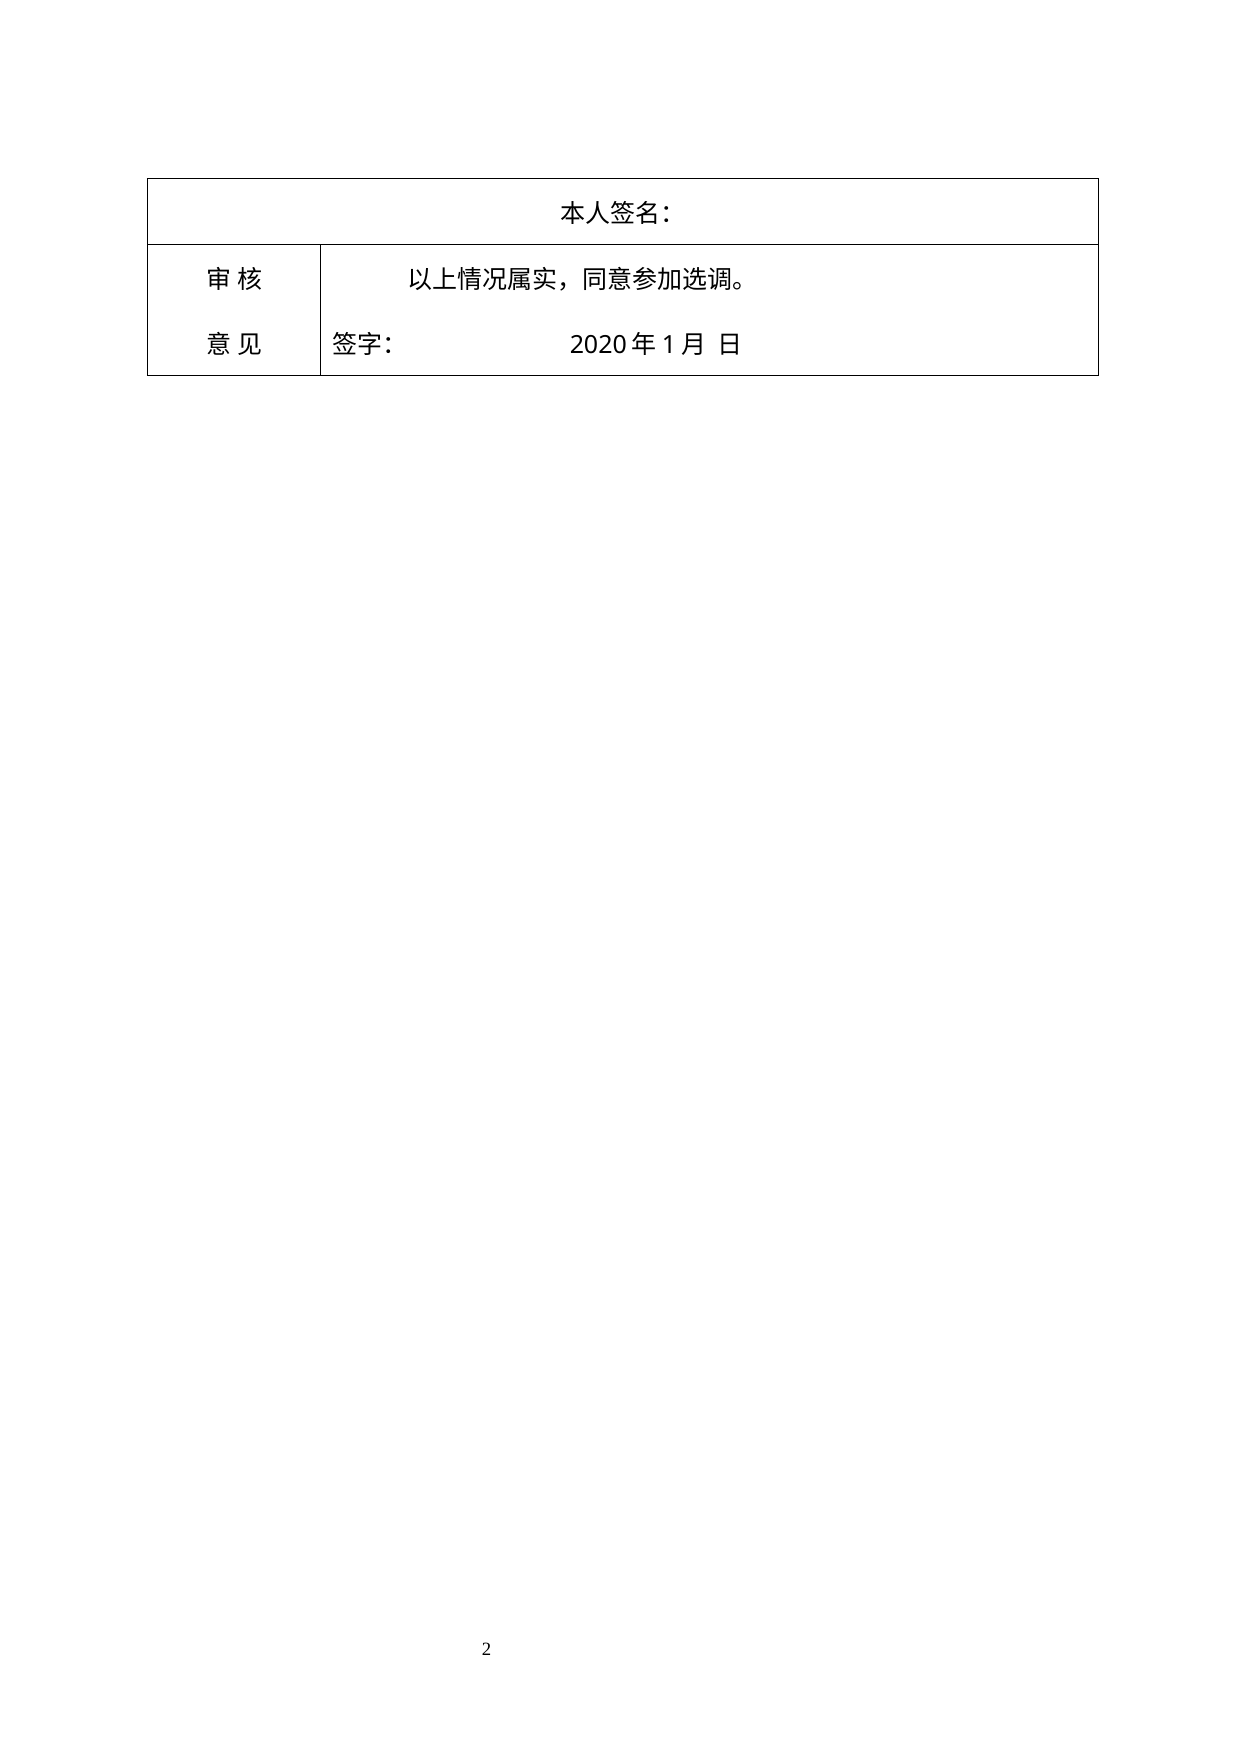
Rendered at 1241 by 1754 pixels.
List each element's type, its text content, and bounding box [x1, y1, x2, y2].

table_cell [148, 179, 1098, 244]
table_cell 以上情况属实，同意参加选调。 签字： 2020年1月 日 [321, 245, 1098, 375]
table_cell 审 核 意 见 [148, 245, 320, 375]
